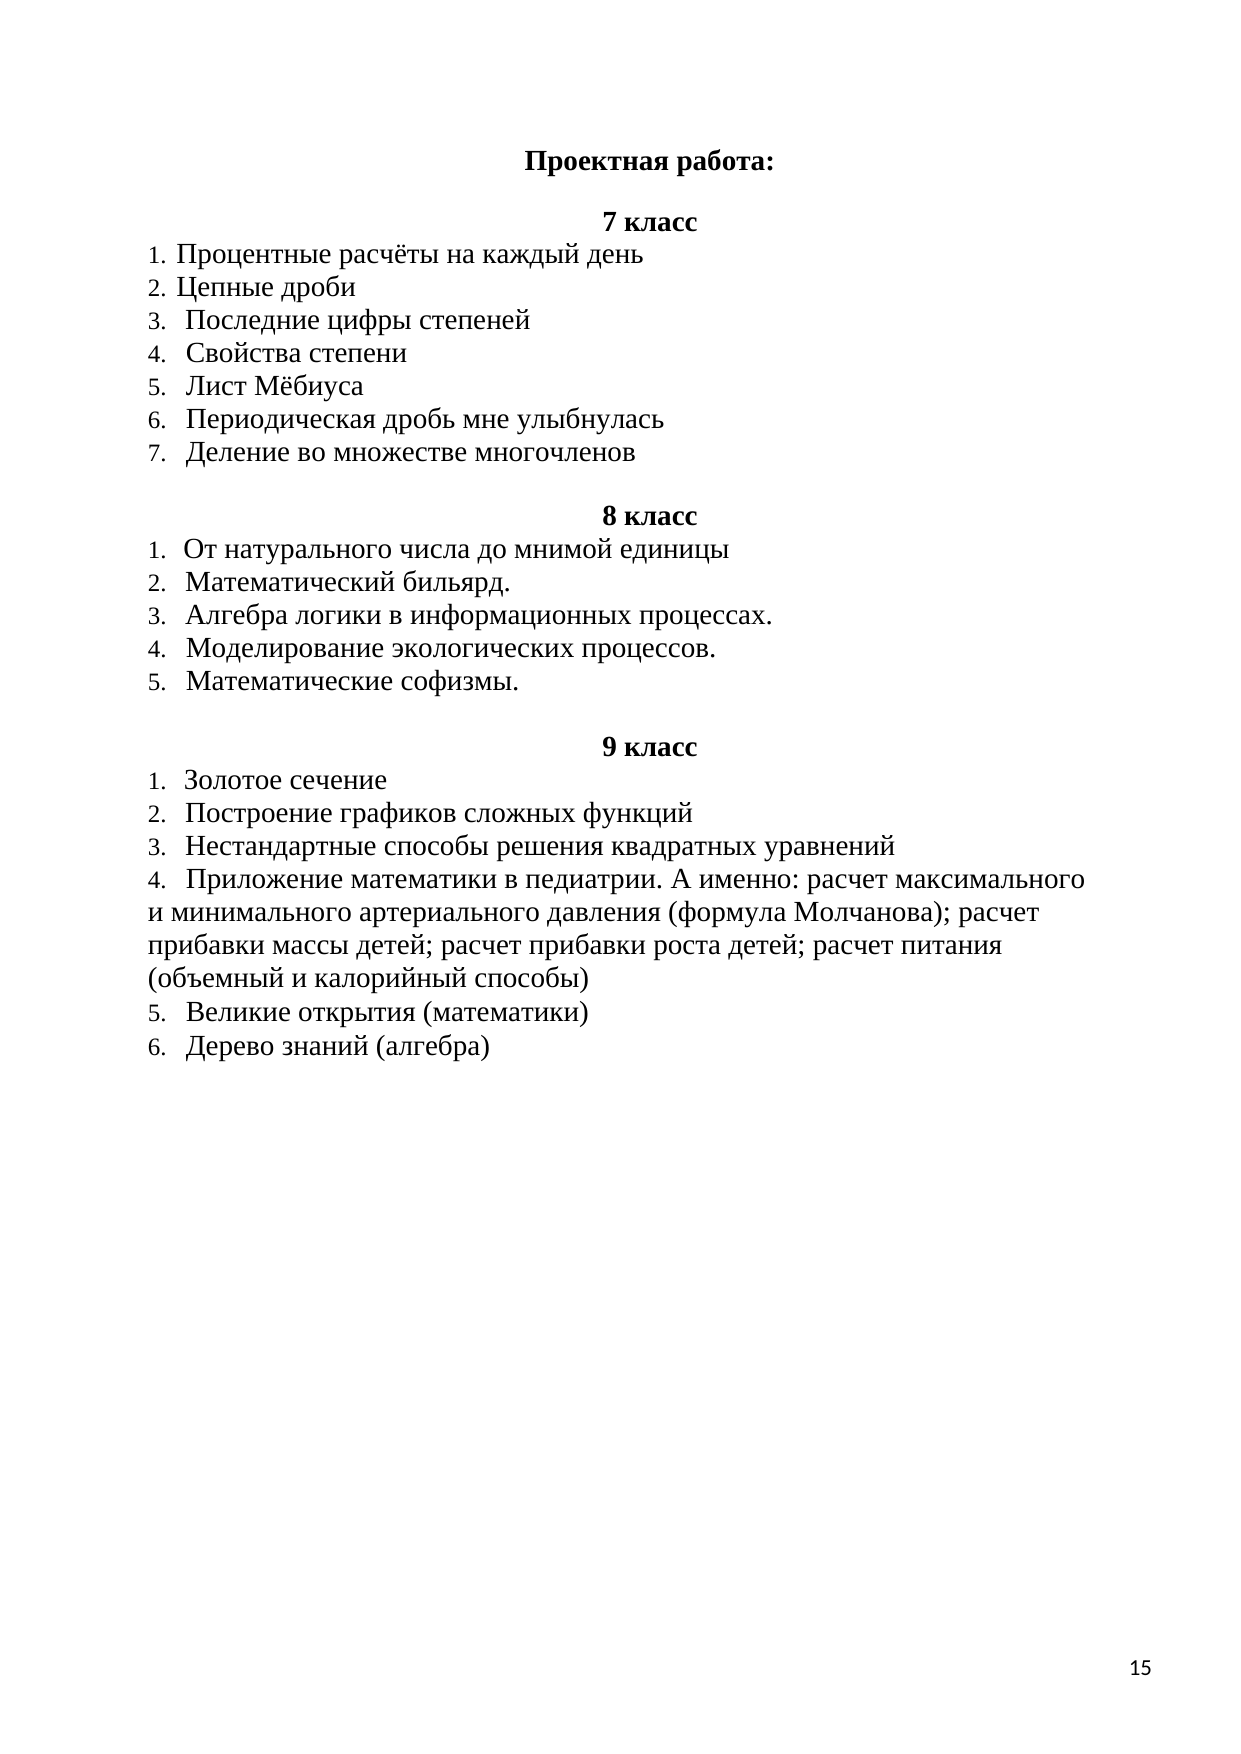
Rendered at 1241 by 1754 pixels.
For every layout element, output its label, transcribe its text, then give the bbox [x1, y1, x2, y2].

list Деление во множестве многочленов [148, 435, 1152, 468]
list Лист Мёбиуса [148, 369, 1152, 402]
list Дерево знаний (алгебра) [148, 1028, 1152, 1062]
list Процентные расчёты на каждый день [148, 238, 1152, 270]
text 7 класс [148, 205, 1152, 238]
list Свойства степени [148, 336, 1152, 369]
list Моделирование экологических процессов. [148, 631, 1152, 664]
text 8 класс [148, 499, 1152, 532]
list Математический бильярд. [148, 565, 1152, 598]
list Математические софизмы. [148, 664, 1152, 697]
list Великие открытия (математики) [148, 994, 1152, 1028]
list От натурального числа до мнимой единицы [148, 532, 1152, 565]
text 9 класс [148, 730, 1152, 763]
list Алгебра логики в информационных процессах. [148, 598, 1152, 631]
list Цепные дроби [148, 270, 1152, 303]
list Нестандартные способы решения квадратных уравнений [148, 829, 1152, 862]
list Золотое сечение [148, 763, 1152, 796]
text Проектная работа: [148, 147, 1152, 176]
list Последние цифры степеней [148, 303, 1152, 336]
list Периодическая дробь мне улыбнулась [148, 402, 1152, 435]
list Построение графиков сложных функций [148, 796, 1152, 829]
list Приложение математики в педиатрии. А именно: расчет максимального и минимального артериального давления (формула Молчанова); расчет прибавки массы детей; расчет прибавки роста детей; расчет питания (объемный и калорийный способы) [148, 862, 1099, 994]
